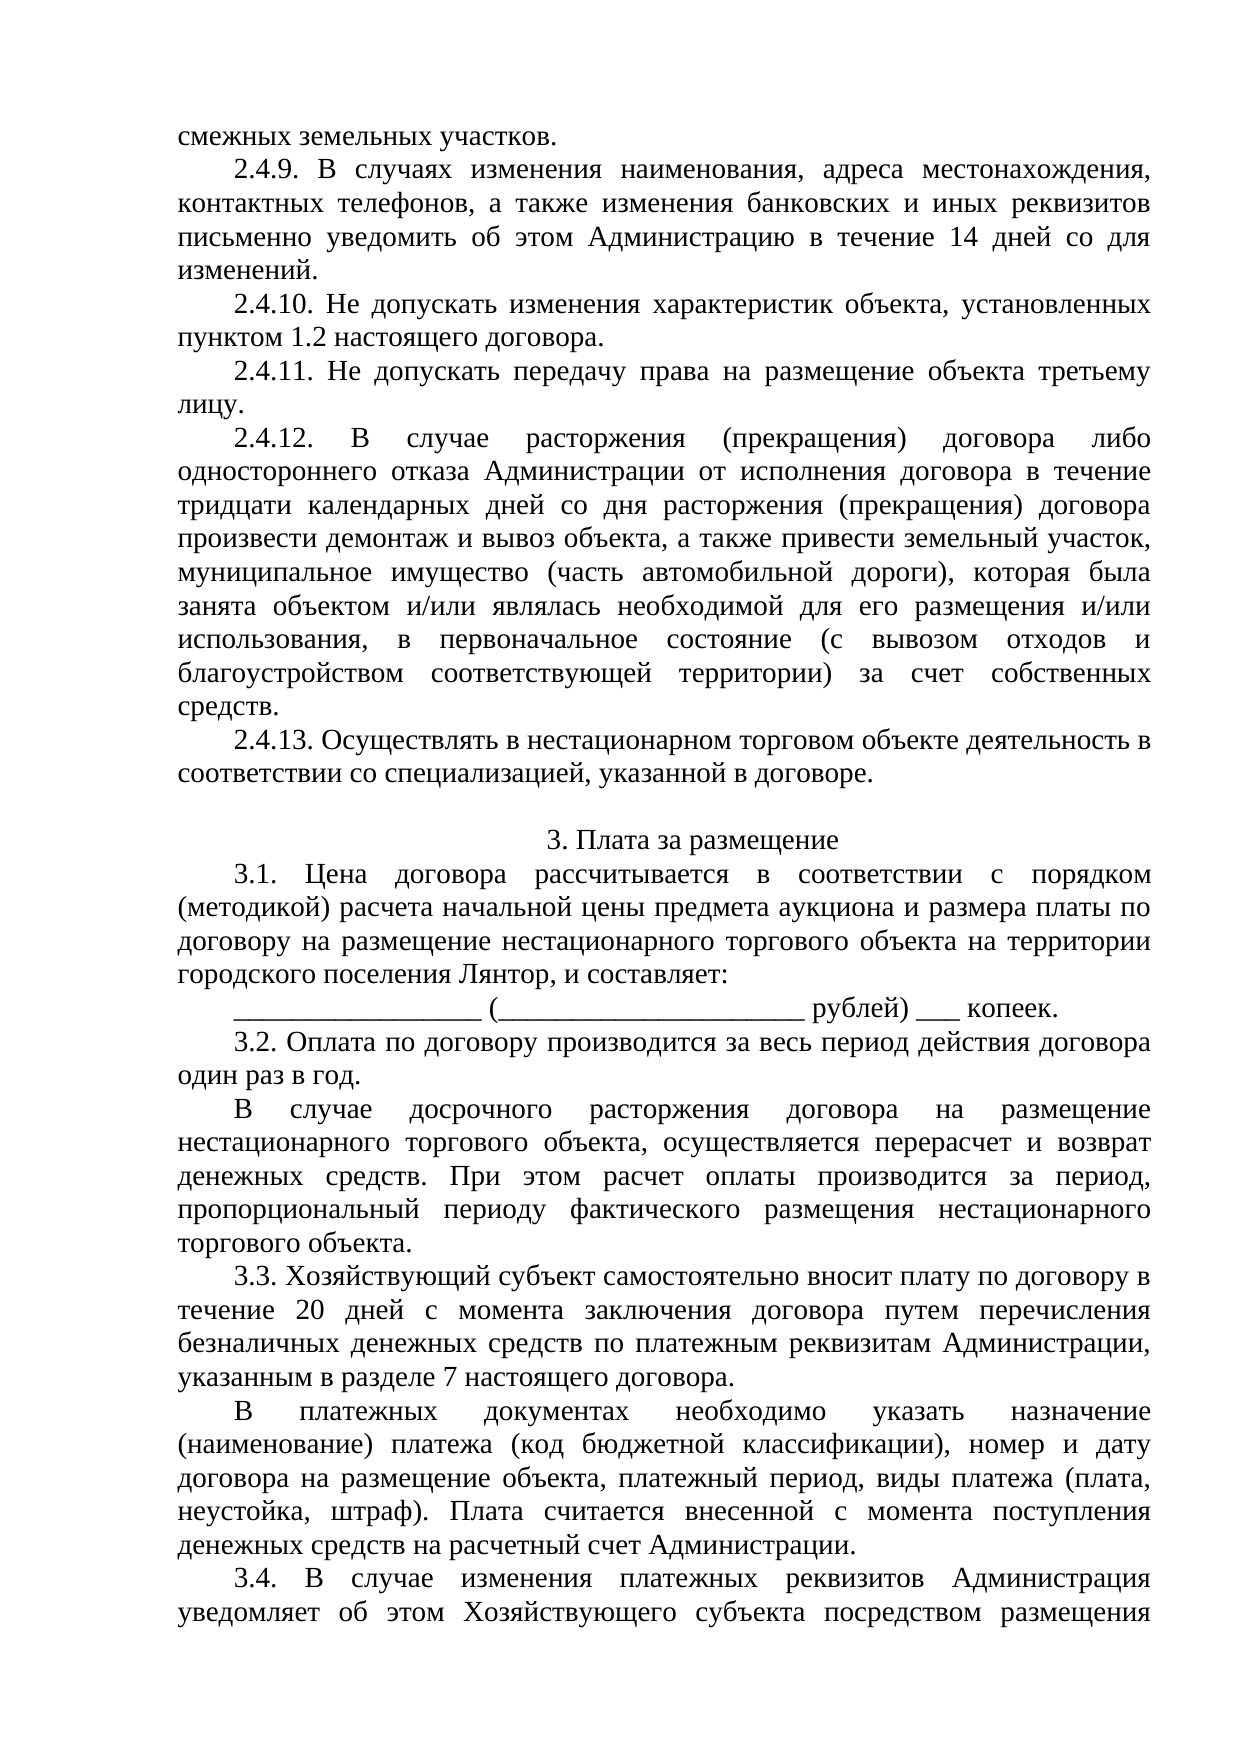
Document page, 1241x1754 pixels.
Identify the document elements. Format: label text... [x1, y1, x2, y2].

text В платежных документах необходимо указать назначение (наименование) платежа (код бюджетной классификации), номер и дату договора на размещение объекта, платежный период, виды платежа (плата, неустойка, штраф). Плата считается внесенной с момента поступления денежных средств на расчетный счет Администрации. [177, 1393, 1152, 1560]
text 2.4.9. В случаях изменения наименования, адреса местонахождения, контактных телефонов, а также изменения банковских и иных реквизитов письменно уведомить об этом Администрацию в течение 14 дней со для изменений. [177, 152, 1152, 286]
text В случае досрочного расторжения договора на размещение нестационарного торгового объекта, осуществляется перерасчет и возврат денежных средств. При этом расчет оплаты производится за период, пропорциональный периоду фактического размещения нестационарного торгового объекта. [177, 1091, 1152, 1258]
text 2.4.13. Осуществлять в нестационарном торговом объекте деятельность в соответствии со специализацией, указанной в договоре. [177, 722, 1152, 789]
text 2.4.10. Не допускать изменения характеристик объекта, установленных пунктом 1.2 настоящего договора. [177, 286, 1152, 353]
text 3. Плата за размещение [177, 822, 1152, 856]
text 3.3. Хозяйствующий субъект самостоятельно вносит плату по договору в течение 20 дней с момента заключения договора путем перечисления безналичных денежных средств по платежным реквизитам Администрации, указанным в разделе 7 настоящего договора. [177, 1258, 1152, 1393]
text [177, 118, 1152, 152]
text _________________ (_____________________ рублей) ___ копеек. [177, 990, 1152, 1024]
text 3.1. Цена договора рассчитывается в соответствии с порядком (методикой) расчета начальной цены предмета аукциона и размера платы по договору на размещение нестационарного торгового объекта на территории городского поселения Лянтор, и составляет: [177, 856, 1152, 990]
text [177, 1560, 1152, 1627]
text 2.4.11. Не допускать передачу права на размещение объекта третьему лицу. [177, 353, 1152, 420]
text 3.2. Оплата по договору производится за весь период действия договора один раз в год. [177, 1024, 1152, 1091]
text 2.4.12. В случае расторжения (прекращения) договора либо одностороннего отказа Администрации от исполнения договора в течение тридцати календарных дней со дня расторжения (прекращения) договора произвести демонтаж и вывоз объекта, а также привести земельный участок, муниципальное имущество (часть автомобильной дороги), которая была занята объектом и/или являлась необходимой для его размещения и/или использования, в первоначальное состояние (с вывозом отходов и благоустройством соответствующей территории) за счет собственных средств. [177, 420, 1152, 722]
